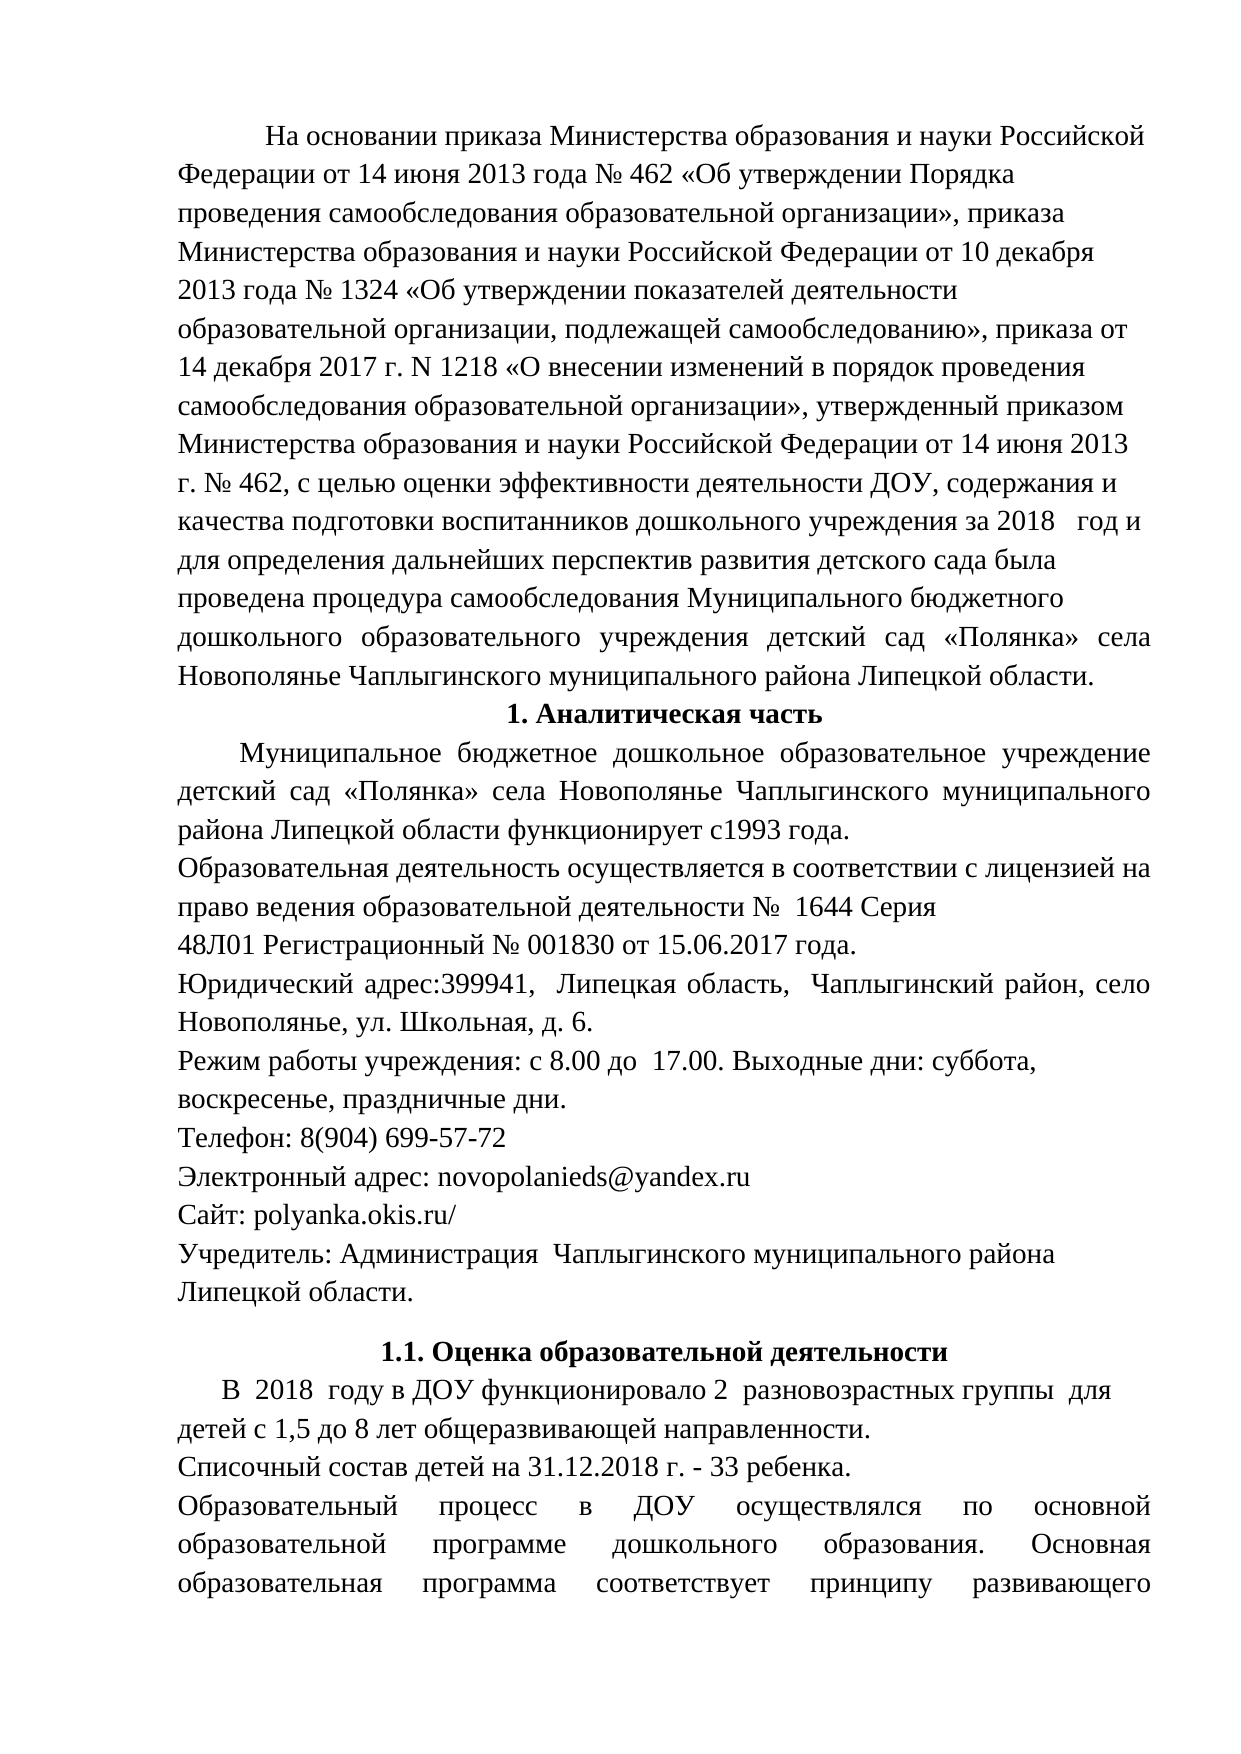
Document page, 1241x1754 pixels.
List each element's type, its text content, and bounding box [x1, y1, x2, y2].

text Списочный состав детей на 31.12.2018 г. - 33 ребенка. [177, 1449, 1152, 1483]
text Федерации от 14 июня 2013 года № 462 «Об утверждении Порядка [177, 157, 1152, 190]
text Телефон: 8(904) 699-57-72 [177, 1120, 1152, 1154]
text самообследования образовательной организации», утвержденный приказом [177, 388, 1152, 421]
text образовательной организации, подлежащей самообследованию», приказа от [177, 311, 1152, 344]
text 1.1. Оценка образовательной деятельности [177, 1334, 1152, 1367]
text Юридический адрес:399941, Липецкая область, Чаплыгинский район, село Новополянье, ул. Школьная, д. 6. [177, 966, 1152, 1038]
text В 2018 году в ДОУ функционировало 2 разновозрастных группы для [177, 1372, 1152, 1406]
text Образовательная деятельность осуществляется в соответствии с лицензией на право ведения образовательной деятельности № 1644 Серия [177, 850, 1152, 922]
text г. № 462, с целью оценки эффективности деятельности ДОУ, содержания и [177, 465, 1152, 498]
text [177, 1488, 1152, 1598]
text Электронный адрес: novopolanieds@yandex.ru [177, 1159, 1152, 1192]
text качества подготовки воспитанников дошкольного учреждения за 2018 год и [177, 503, 1152, 537]
text 14 декабря 2017 г. N 1218 «О внесении изменений в порядок проведения [177, 349, 1152, 383]
text для определения дальнейших перспектив развития детского сада была [177, 542, 1152, 576]
text Министерства образования и науки Российской Федерации от 10 декабря [177, 234, 1152, 267]
text Сайт: polyanka.okis.ru/ Учредитель: Администрация Чаплыгинского муниципального района Липецкой области. [177, 1197, 1152, 1308]
text проведения самообследования образовательной организации», приказа [177, 195, 1152, 229]
text детей с 1,5 до 8 лет общеразвивающей направленности. [177, 1411, 1152, 1444]
text 2013 года № 1324 «Об утверждении показателей деятельности [177, 272, 1152, 306]
text дошкольного образовательного учреждения детский сад «Полянка» села Новополянье Чаплыгинского муниципального района Липецкой области. [177, 619, 1152, 691]
text воскресенье, праздничные дни. [177, 1082, 1152, 1115]
text 1. Аналитическая часть [177, 696, 1152, 730]
text проведена процедура самообследования Муниципального бюджетного [177, 581, 1152, 614]
text Министерства образования и науки Российской Федерации от 14 июня 2013 [177, 426, 1152, 460]
text На основании приказа Министерства образования и науки Российской [177, 118, 1152, 152]
text Муниципальное бюджетное дошкольное образовательное учреждение детский сад «Полянка» села Новополянье Чаплыгинского муниципального района Липецкой области функционирует с1993 года. [177, 735, 1152, 845]
text Режим работы учреждения: с 8.00 до 17.00. Выходные дни: суббота, [177, 1043, 1152, 1077]
text 48Л01 Регистрационный № 001830 от 15.06.2017 года. [177, 927, 1152, 961]
